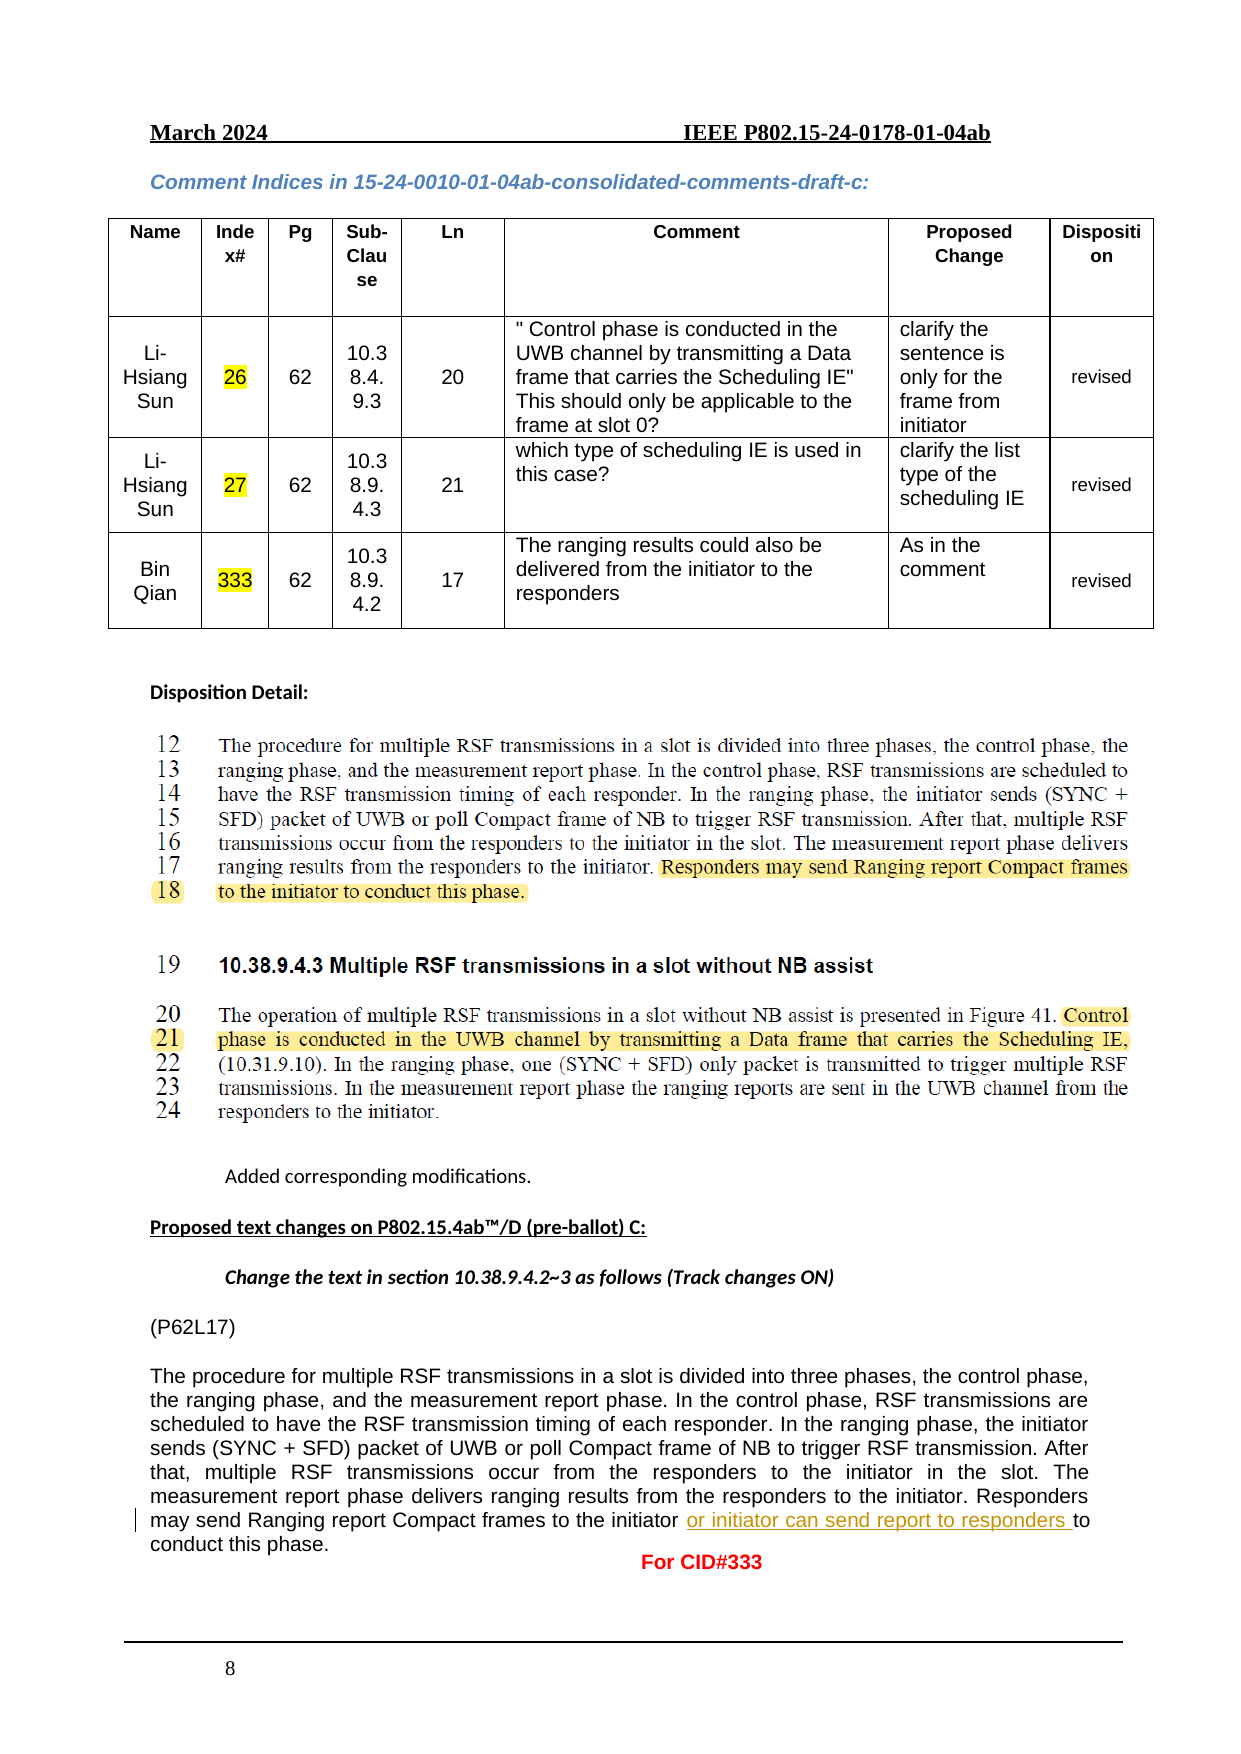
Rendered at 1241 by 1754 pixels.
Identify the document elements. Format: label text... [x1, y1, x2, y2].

table_header Name [109, 219, 201, 316]
table_header Index# [202, 219, 268, 316]
text Comment Indices in 15-24-0010-01-04ab-consolidated-comments-draft-c: [150, 169, 1090, 193]
table_header Proposed Change [889, 219, 1049, 316]
table_cell 10.38.9.4.3 [333, 438, 401, 532]
table_header Disposition [1051, 219, 1153, 316]
table_cell 333 [202, 533, 268, 627]
text Change the text in section 10.38.9.4.2~3 as follows (Track changes ON) [150, 1264, 1090, 1290]
text Added corresponding modifications. [150, 1164, 1090, 1189]
table_cell 21 [402, 438, 504, 532]
table_cell clarify the list type of the scheduling IE [889, 438, 1049, 532]
text The procedure for multiple RSF transmissions in a slot is divided into three phases, the control phase, the ranging phase, and the measurement report phase. In the control phase, RSF transmissions are scheduled to have the RSF transmission timing of each responder. In the ranging phase, the initiator sends (SYNC + SFD) packet of UWB or poll Compact frame of NB to trigger RSF transmission. After that, multiple RSF transmissions occur from the responders to the initiator in the slot. The measurement report phase delivers ranging results from the responders to the initiator. Responders may send Ranging report Compact frames to the initiator to conduct this phase. [150, 1364, 1090, 1556]
table_cell 20 [402, 317, 504, 437]
table_cell 17 [402, 533, 504, 627]
table_cell 62 [269, 317, 332, 437]
table_header Comment [505, 219, 888, 316]
table_cell " Control phase is conducted in the UWB channel by transmitting a Data frame that carries the Scheduling IE" This should only be applicable to the frame at slot 0? [505, 317, 888, 437]
table_cell revised [1051, 438, 1153, 532]
table_header Sub-Clause [333, 219, 401, 316]
table_cell revised [1051, 533, 1153, 627]
table_cell which type of scheduling IE is used in this case? [505, 438, 888, 532]
table_cell 62 [269, 533, 332, 627]
text Proposed text changes on P802.15.4ab™/D (pre-ballot) C: [150, 1214, 1090, 1239]
table_cell 26 [202, 317, 268, 437]
table_cell 10.38.9.4.2 [333, 533, 401, 627]
text (P62L17) [150, 1315, 1090, 1339]
table_cell revised [1051, 317, 1153, 437]
table_cell 27 [202, 438, 268, 532]
table_header Ln [402, 219, 504, 316]
text Disposition Detail: [150, 679, 1090, 704]
table_cell 62 [269, 438, 332, 532]
table_cell clarify the sentence is only for the frame from initiator [889, 317, 1049, 437]
table_cell As in the comment [889, 533, 1049, 627]
table_cell Li-Hsiang Sun [109, 317, 201, 437]
table_cell 10.38.4.9.3 [333, 317, 401, 437]
table_header Pg [269, 219, 332, 316]
table_cell Bin Qian [109, 533, 201, 627]
table_cell Li-Hsiang Sun [109, 438, 201, 532]
table_cell The ranging results could also be delivered from the initiator to the responders [505, 533, 888, 627]
